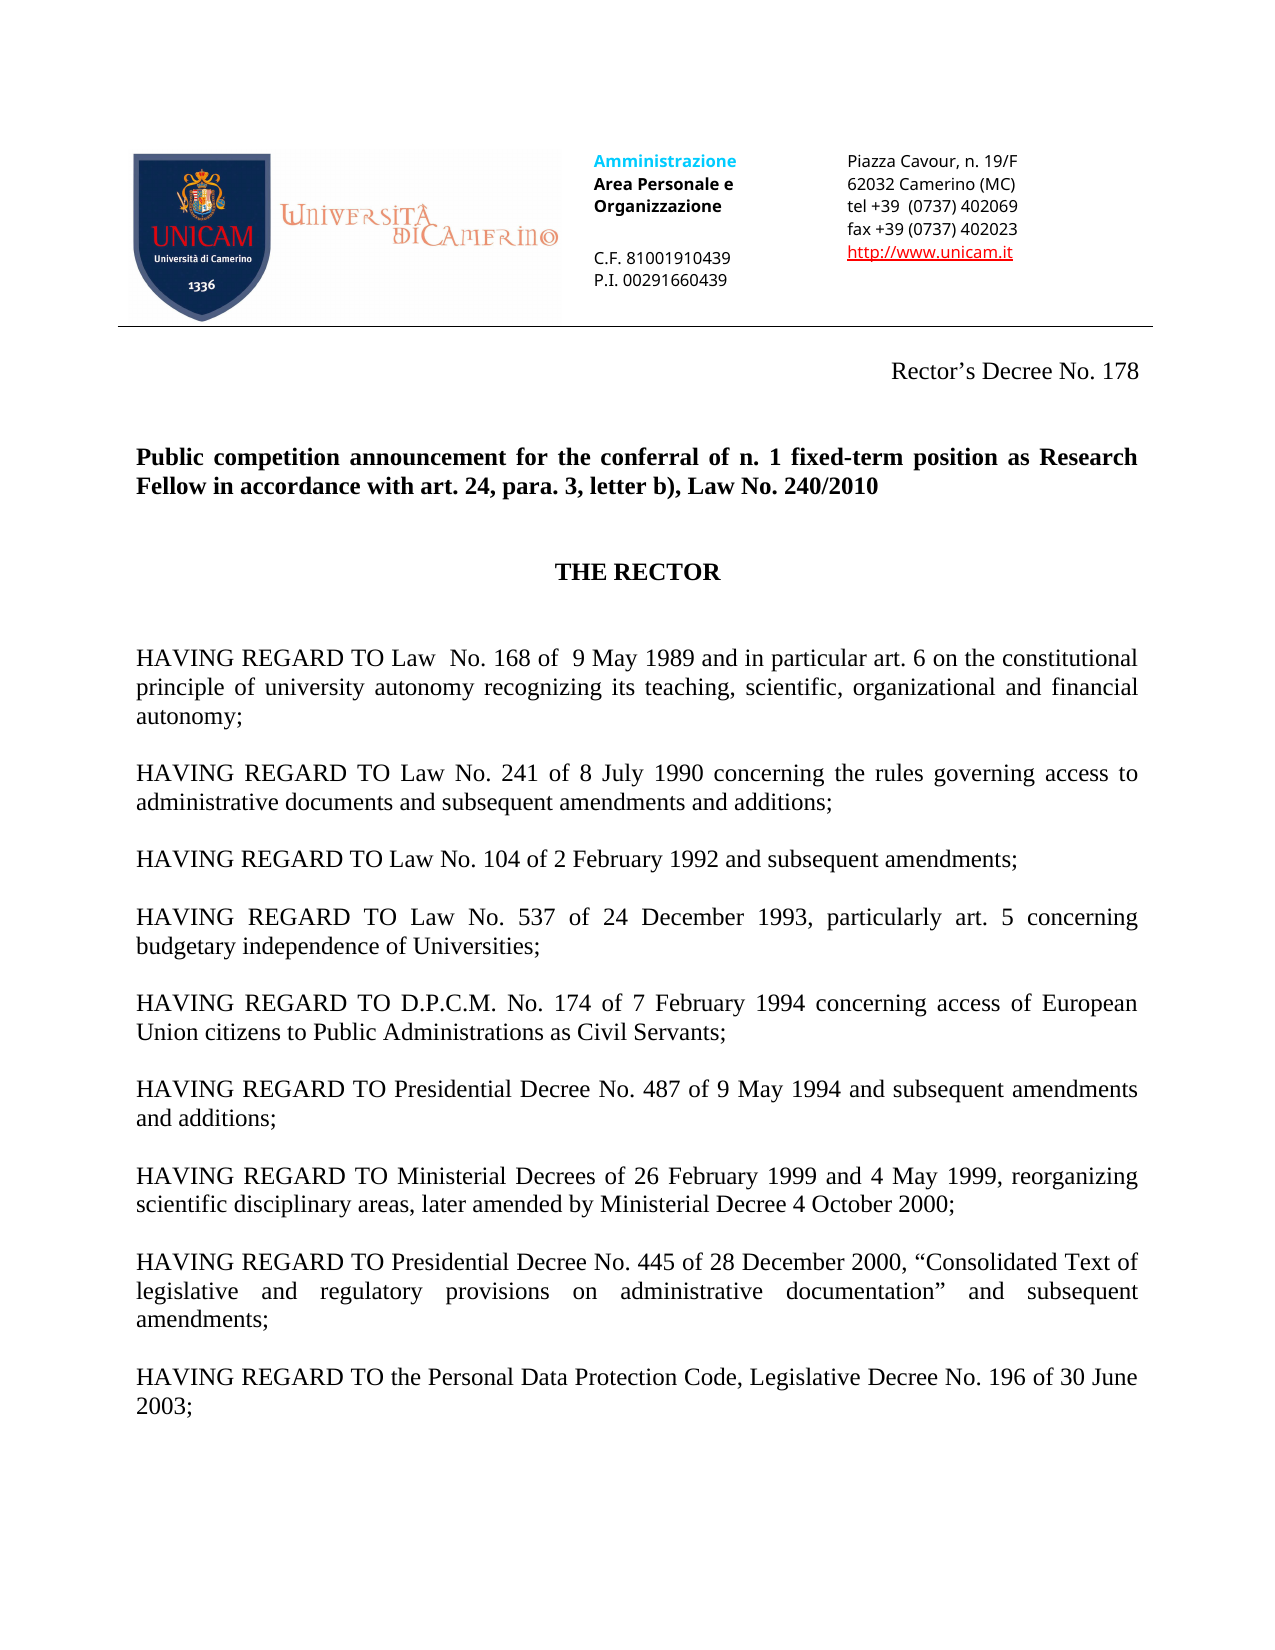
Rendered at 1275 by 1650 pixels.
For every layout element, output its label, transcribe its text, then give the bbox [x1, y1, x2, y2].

text HAVING REGARD TO Law No. 537 of 24 December 1993, particularly art. 5 concerning budgetary independence of Universities; [136, 902, 1139, 959]
text Rector’s Decree No. 178 [136, 356, 1139, 384]
text HAVING REGARD TO Presidential Decree No. 445 of 28 December 2000, “Consolidated Text of legislative and regulatory provisions on administrative documentation” and subsequent amendments; [136, 1247, 1139, 1333]
text HAVING REGARD TO Ministerial Decrees of 26 February 1999 and 4 May 1999, reorganizing scientific disciplinary areas, later amended by Ministerial Decree 4 October 2000; [136, 1161, 1139, 1218]
text HAVING REGARD TO the Personal Data Protection Code, Legislative Decree No. 196 of 30 June 2003; [136, 1362, 1139, 1419]
text Public competition announcement for the conferral of n. 1 fixed-term position as Research Fellow in accordance with art. 24, para. 3, letter b), Law No. 240/2010 [136, 442, 1139, 499]
picture [128, 149, 562, 326]
text HAVING REGARD TO Law No. 168 of 9 May 1989 and in particular art. 6 on the constitutional principle of university autonomy recognizing its teaching, scientific, organizational and financial autonomy; [136, 643, 1139, 729]
text HAVING REGARD TO Law No. 104 of 2 February 1992 and subsequent amendments; [136, 844, 1139, 873]
text HAVING REGARD TO Presidential Decree No. 487 of 9 May 1994 and subsequent amendments and additions; [136, 1074, 1139, 1132]
text HAVING REGARD TO D.P.C.M. No. 174 of 7 February 1994 concerning access of European Union citizens to Public Administrations as Civil Servants; [136, 988, 1139, 1046]
text HAVING REGARD TO Law No. 241 of 8 July 1990 concerning the rules governing access to administrative documents and subsequent amendments and additions; [136, 758, 1139, 816]
text THE RECTOR [136, 557, 1139, 586]
